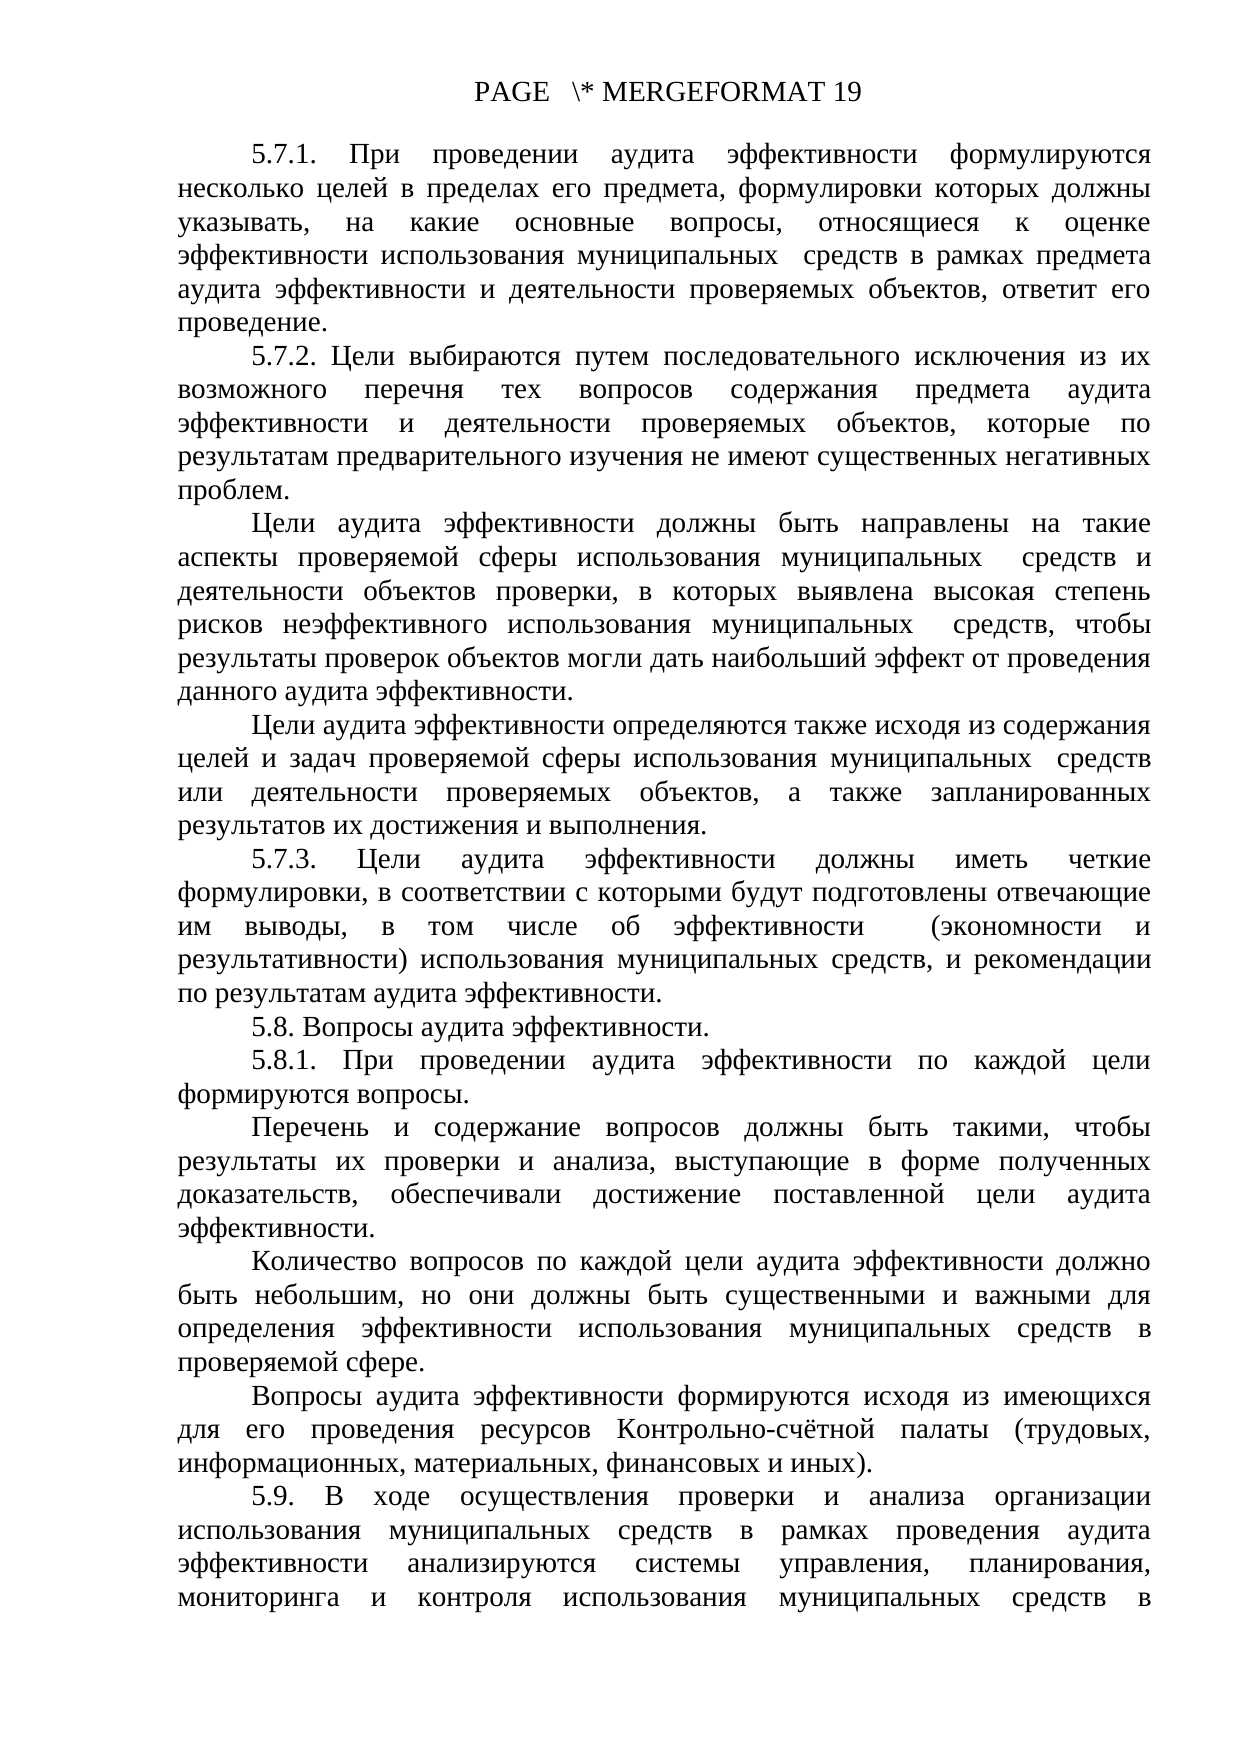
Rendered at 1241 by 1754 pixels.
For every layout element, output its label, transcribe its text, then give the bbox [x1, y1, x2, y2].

text 5.7.3. Цели аудита эффективности должны иметь четкие формулировки, в соответствии с которыми будут подготовлены отвечающие им выводы, в том числе об эффективности (экономности и результативности) использования муниципальных средств, и рекомендации по результатам аудита эффективности. [177, 841, 1152, 1009]
text Цели аудита эффективности определяются также исходя из содержания целей и задач проверяемой сферы использования муниципальных средств или деятельности проверяемых объектов, а также запланированных результатов их достижения и выполнения. [177, 707, 1152, 841]
text Количество вопросов по каждой цели аудита эффективности должно быть небольшим, но они должны быть существенными и важными для определения эффективности использования муниципальных средств в проверяемой сфере. [177, 1243, 1152, 1378]
text 5.8. Вопросы аудита эффективности. [177, 1009, 1152, 1042]
text 5.7.1. При проведении аудита эффективности формулируются несколько целей в пределах его предмета, формулировки которых должны указывать, на какие основные вопросы, относящиеся к оценке эффективности использования муниципальных средств в рамках предмета аудита эффективности и деятельности проверяемых объектов, ответит его проведение. [177, 137, 1152, 338]
text 5.8.1. При проведении аудита эффективности по каждой цели формируются вопросы. [177, 1042, 1152, 1109]
text Перечень и содержание вопросов должны быть такими, чтобы результаты их проверки и анализа, выступающие в форме полученных доказательств, обеспечивали достижение поставленной цели аудита эффективности. [177, 1109, 1152, 1243]
text 5.7.2. Цели выбираются путем последовательного исключения из их возможного перечня тех вопросов содержания предмета аудита эффективности и деятельности проверяемых объектов, которые по результатам предварительного изучения не имеют существенных негативных проблем. [177, 338, 1152, 506]
text Вопросы аудита эффективности формируются исходя из имеющихся для его проведения ресурсов Контрольно-счётной палаты (трудовых, информационных, материальных, финансовых и иных). [177, 1378, 1152, 1478]
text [177, 1478, 1152, 1612]
text Цели аудита эффективности должны быть направлены на такие аспекты проверяемой сферы использования муниципальных средств и деятельности объектов проверки, в которых выявлена высокая степень рисков неэффективного использования муниципальных средств, чтобы результаты проверок объектов могли дать наибольший эффект от проведения данного аудита эффективности. [177, 506, 1152, 707]
